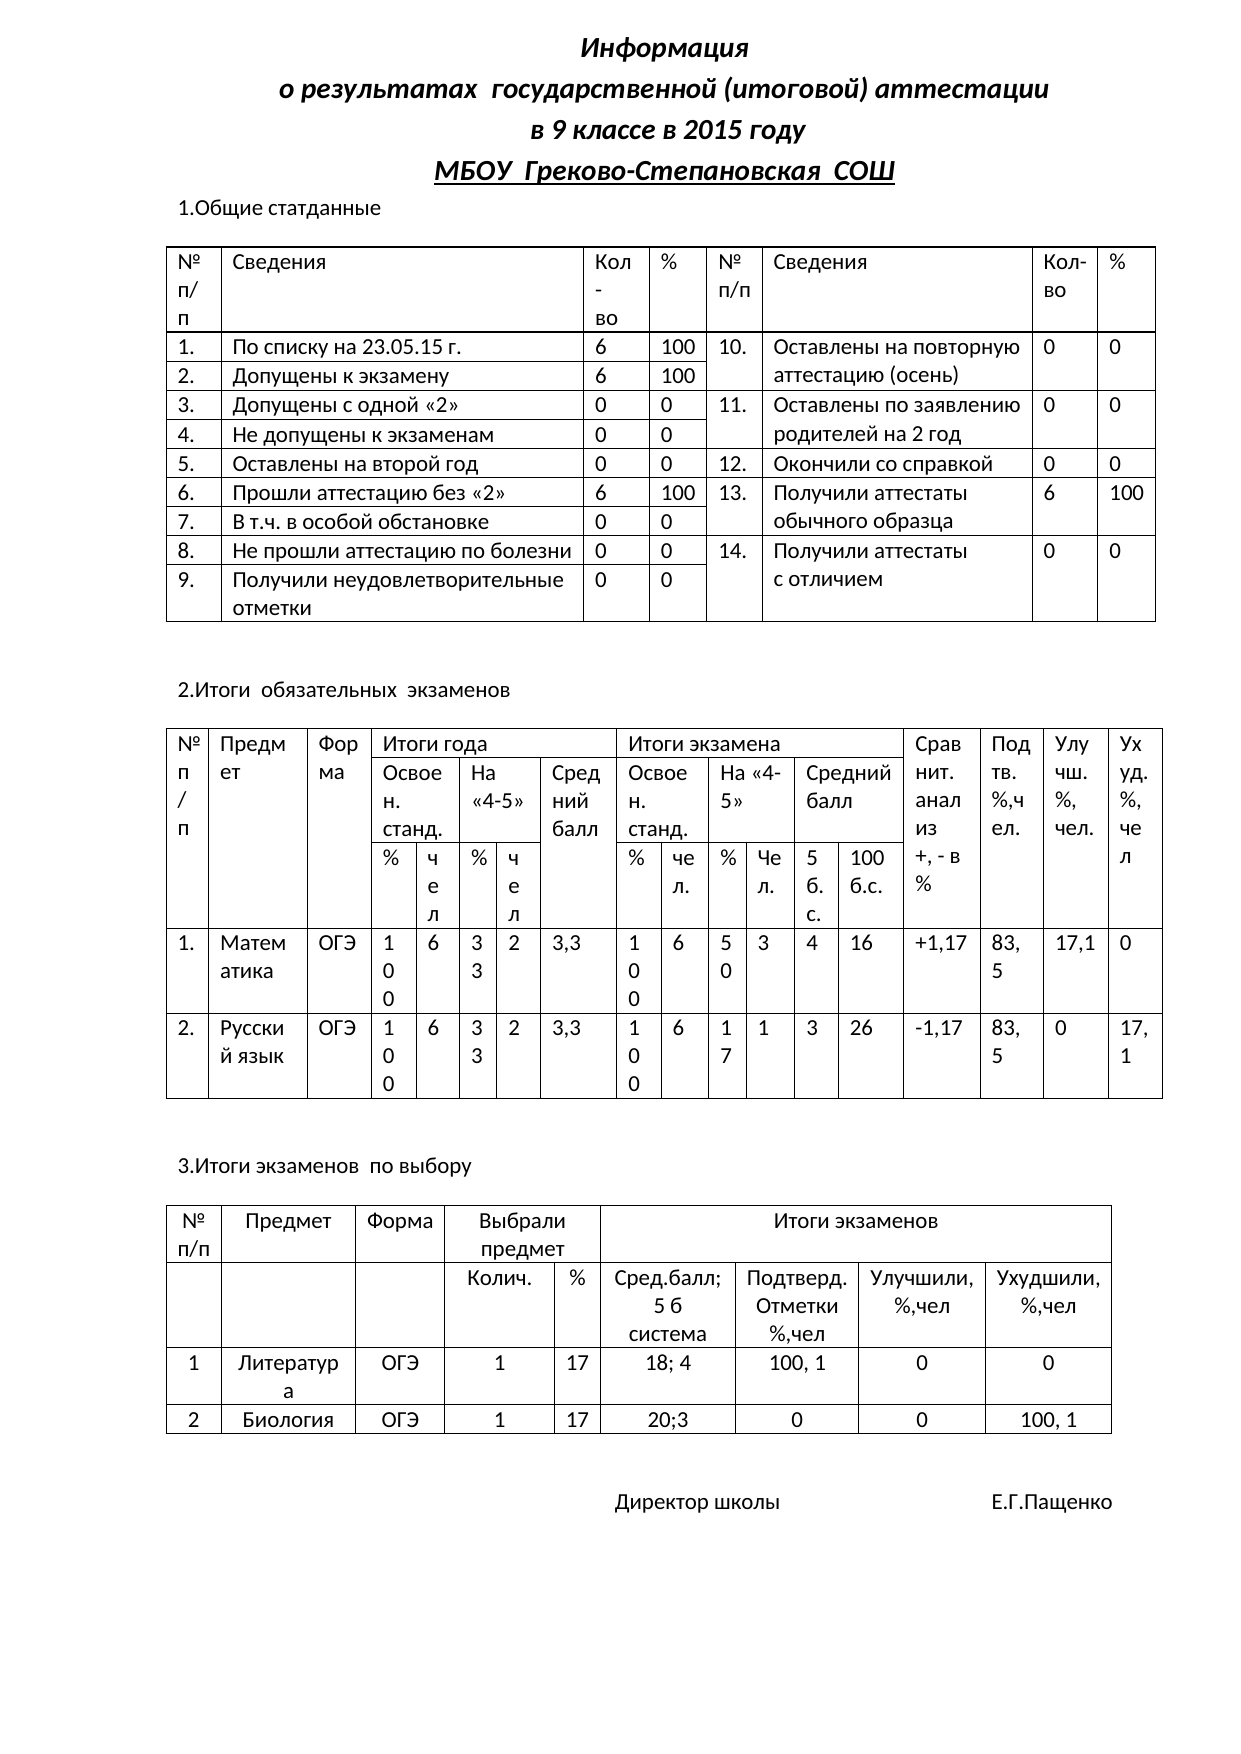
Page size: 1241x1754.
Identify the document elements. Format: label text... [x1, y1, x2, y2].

table_cell 6 [417, 929, 459, 1012]
table_cell Сред.балл; 5 б система [601, 1263, 735, 1347]
table_header Итоги экзаменов [601, 1206, 1111, 1262]
table_cell 100б.с. [839, 843, 903, 927]
table_cell 0 [1033, 333, 1097, 389]
table_cell Чел. [747, 843, 794, 927]
table_cell 3 [747, 929, 794, 1012]
table_cell Освоен. станд. [372, 758, 459, 842]
table_cell 17,1 [1044, 929, 1108, 1012]
table_cell 0 [1109, 929, 1162, 1012]
table_cell Допущены с одной «2» [222, 391, 583, 419]
table_cell 2. [167, 362, 221, 389]
table_cell 10. [707, 333, 762, 389]
table_cell Получили аттестаты обычного образца [763, 478, 1032, 535]
table_header Кол- во [584, 248, 649, 331]
table_cell 14. [707, 536, 762, 621]
table_cell [167, 1263, 221, 1347]
table_cell 17 [555, 1405, 600, 1433]
table_cell На «4-5» [709, 758, 794, 842]
table_cell 0 [650, 565, 706, 621]
table_cell 1. [167, 333, 221, 361]
table_cell 0 [1098, 449, 1155, 477]
text 1.Общие статданные [177, 193, 1152, 221]
table_cell % [372, 843, 416, 927]
table_cell 0 [584, 449, 649, 477]
table_cell 1 [747, 1014, 794, 1098]
table_cell 0 [736, 1405, 858, 1433]
table_cell Получили неудовлетворительные отметки [222, 565, 583, 621]
table_header Предмет [222, 1206, 355, 1262]
table_cell чел [497, 843, 540, 927]
table_cell 3. [167, 391, 221, 419]
table_cell 100 [650, 478, 706, 506]
table_cell На «4-5» [460, 758, 540, 842]
table_cell 100, 1 [986, 1405, 1111, 1433]
table_cell 6 [662, 929, 708, 1012]
table_cell Математика [209, 929, 307, 1012]
table_cell Подтверд. Отметки %,чел [736, 1263, 858, 1347]
text о результатах государственной (итоговой) аттестации [177, 71, 1152, 106]
table_cell Русский язык [209, 1014, 307, 1098]
table_cell 9. [167, 565, 221, 621]
table_cell Колич. [445, 1263, 554, 1347]
table_cell 100 [650, 333, 706, 361]
table_cell 0 [1098, 536, 1155, 621]
table_header % [1098, 248, 1155, 331]
table_cell 6 [584, 478, 649, 506]
table_cell ОГЭ [308, 929, 371, 1012]
table_header Сравнит. анализ +, - в % [904, 729, 980, 927]
table_cell 0 [1098, 333, 1155, 389]
table_cell 100 [650, 362, 706, 389]
table_cell Допущены к экзамену [222, 362, 583, 389]
table_cell ОГЭ [308, 1014, 371, 1098]
table_cell По списку на 23.05.15 г. [222, 333, 583, 361]
table_cell 0 [584, 565, 649, 621]
table_cell 17 [709, 1014, 746, 1098]
table_header № п/п [167, 729, 208, 927]
table_cell чел [417, 843, 459, 927]
table_cell Окончили со справкой [763, 449, 1032, 477]
table_header Улучш. %, чел. [1044, 729, 1108, 927]
table_cell 18; 4 [601, 1348, 735, 1404]
table_cell 0 [986, 1348, 1111, 1404]
text Информация [177, 29, 1152, 65]
table_cell ОГЭ [356, 1348, 444, 1404]
table_cell 20;3 [601, 1405, 735, 1433]
table_cell [222, 1263, 355, 1347]
table_cell 4 [795, 929, 838, 1012]
table_cell % [709, 843, 746, 927]
table_cell 0 [1033, 391, 1097, 448]
table_cell Оставлены на повторную аттестацию (осень) [763, 333, 1032, 389]
table_cell 1 [445, 1405, 554, 1433]
table_cell 0 [650, 449, 706, 477]
table_cell 0 [584, 536, 649, 564]
table_header Ухуд. %, чел [1109, 729, 1162, 927]
table_cell 1 [167, 1348, 221, 1404]
table_header Итоги экзамена [617, 729, 903, 757]
table_header Сведения [763, 248, 1032, 331]
table_header № п/п [167, 248, 221, 331]
text 3.Итоги экзаменов по выбору [177, 1152, 1152, 1180]
table_header Итоги года [372, 729, 616, 757]
table_cell 100 [372, 1014, 416, 1098]
table_cell 0 [1033, 449, 1097, 477]
table_cell 6 [1033, 478, 1097, 535]
table_cell 0 [650, 420, 706, 448]
table_cell % [555, 1263, 600, 1347]
table_cell 3,3 [541, 1014, 616, 1098]
table_cell [356, 1263, 444, 1347]
table_cell % [460, 843, 496, 927]
table_cell 33 [460, 1014, 496, 1098]
table_cell % [617, 843, 661, 927]
table_cell 0 [1098, 391, 1155, 448]
table_cell В т.ч. в особой обстановке [222, 507, 583, 535]
table_cell 16 [839, 929, 903, 1012]
table_cell 50 [709, 929, 746, 1012]
table_cell 100, 1 [736, 1348, 858, 1404]
table_cell 2 [497, 929, 540, 1012]
table_cell 3,3 [541, 929, 616, 1012]
table_cell +1,17 [904, 929, 980, 1012]
table_cell 5 б.с. [795, 843, 838, 927]
table_cell 6 [584, 333, 649, 361]
table_cell 7. [167, 507, 221, 535]
table_cell 0 [650, 536, 706, 564]
table_cell Освоен. станд. [617, 758, 708, 842]
table_cell 0 [584, 391, 649, 419]
text МБОУ Греково-Степановская СОШ [177, 152, 1152, 188]
table_cell Не допущены к экзаменам [222, 420, 583, 448]
table_header Выбрали предмет [445, 1206, 600, 1262]
table_header Форма [356, 1206, 444, 1262]
table_header Форма [308, 729, 371, 927]
table_cell Биология [222, 1405, 355, 1433]
table_cell 1 [445, 1348, 554, 1404]
table_cell Оставлены по заявлению родителей на 2 год [763, 391, 1032, 448]
table_cell 83, 5 [981, 1014, 1043, 1098]
table_cell 2. [167, 1014, 208, 1098]
table_cell 0 [859, 1405, 985, 1433]
table_cell 17 [555, 1348, 600, 1404]
table_header % [650, 248, 706, 331]
table_cell 5. [167, 449, 221, 477]
table_cell 0 [650, 391, 706, 419]
table_cell 17,1 [1109, 1014, 1162, 1098]
table_cell 6 [417, 1014, 459, 1098]
table_cell Оставлены на второй год [222, 449, 583, 477]
table_cell чел. [662, 843, 708, 927]
table_cell Средний балл [541, 758, 616, 927]
table_cell 12. [707, 449, 762, 477]
table_cell 26 [839, 1014, 903, 1098]
table_cell 100 [617, 1014, 661, 1098]
table_cell 0 [584, 420, 649, 448]
table_cell 13. [707, 478, 762, 535]
table_header Подтв. %,чел. [981, 729, 1043, 927]
table_cell 2 [497, 1014, 540, 1098]
table_cell 6 [662, 1014, 708, 1098]
table_cell 83, 5 [981, 929, 1043, 1012]
table_cell 0 [584, 507, 649, 535]
table_cell 100 [1098, 478, 1155, 535]
table_cell Улучшили, %,чел [859, 1263, 985, 1347]
table_cell Не прошли аттестацию по болезни [222, 536, 583, 564]
table_cell Ухудшили, %,чел [986, 1263, 1111, 1347]
table_cell 100 [372, 929, 416, 1012]
table_cell 33 [460, 929, 496, 1012]
table_header Предмет [209, 729, 307, 927]
text в 9 классе в 2015 году [177, 111, 1152, 147]
table_cell 4. [167, 420, 221, 448]
table_header № п/п [167, 1206, 221, 1262]
table_cell 6 [584, 362, 649, 389]
table_cell 0 [650, 507, 706, 535]
text Директор школы Е.Г.Пащенко [177, 1487, 1152, 1515]
table_cell Получили аттестаты с отличием [763, 536, 1032, 621]
table_cell 6. [167, 478, 221, 506]
table_cell -1,17 [904, 1014, 980, 1098]
table_cell 0 [859, 1348, 985, 1404]
table_header Кол- во [1033, 248, 1097, 331]
table_cell 11. [707, 391, 762, 448]
table_cell 100 [617, 929, 661, 1012]
table_cell 0 [1033, 536, 1097, 621]
table_cell 8. [167, 536, 221, 564]
table_cell 1. [167, 929, 208, 1012]
table_cell 3 [795, 1014, 838, 1098]
table_cell ОГЭ [356, 1405, 444, 1433]
table_cell Литература [222, 1348, 355, 1404]
table_cell Средний балл [795, 758, 903, 842]
text 2.Итоги обязательных экзаменов [177, 675, 1152, 703]
table_cell 2 [167, 1405, 221, 1433]
table_header № п/п [707, 248, 762, 331]
table_cell 0 [1044, 1014, 1108, 1098]
table_cell Прошли аттестацию без «2» [222, 478, 583, 506]
table_header Сведения [222, 248, 583, 331]
